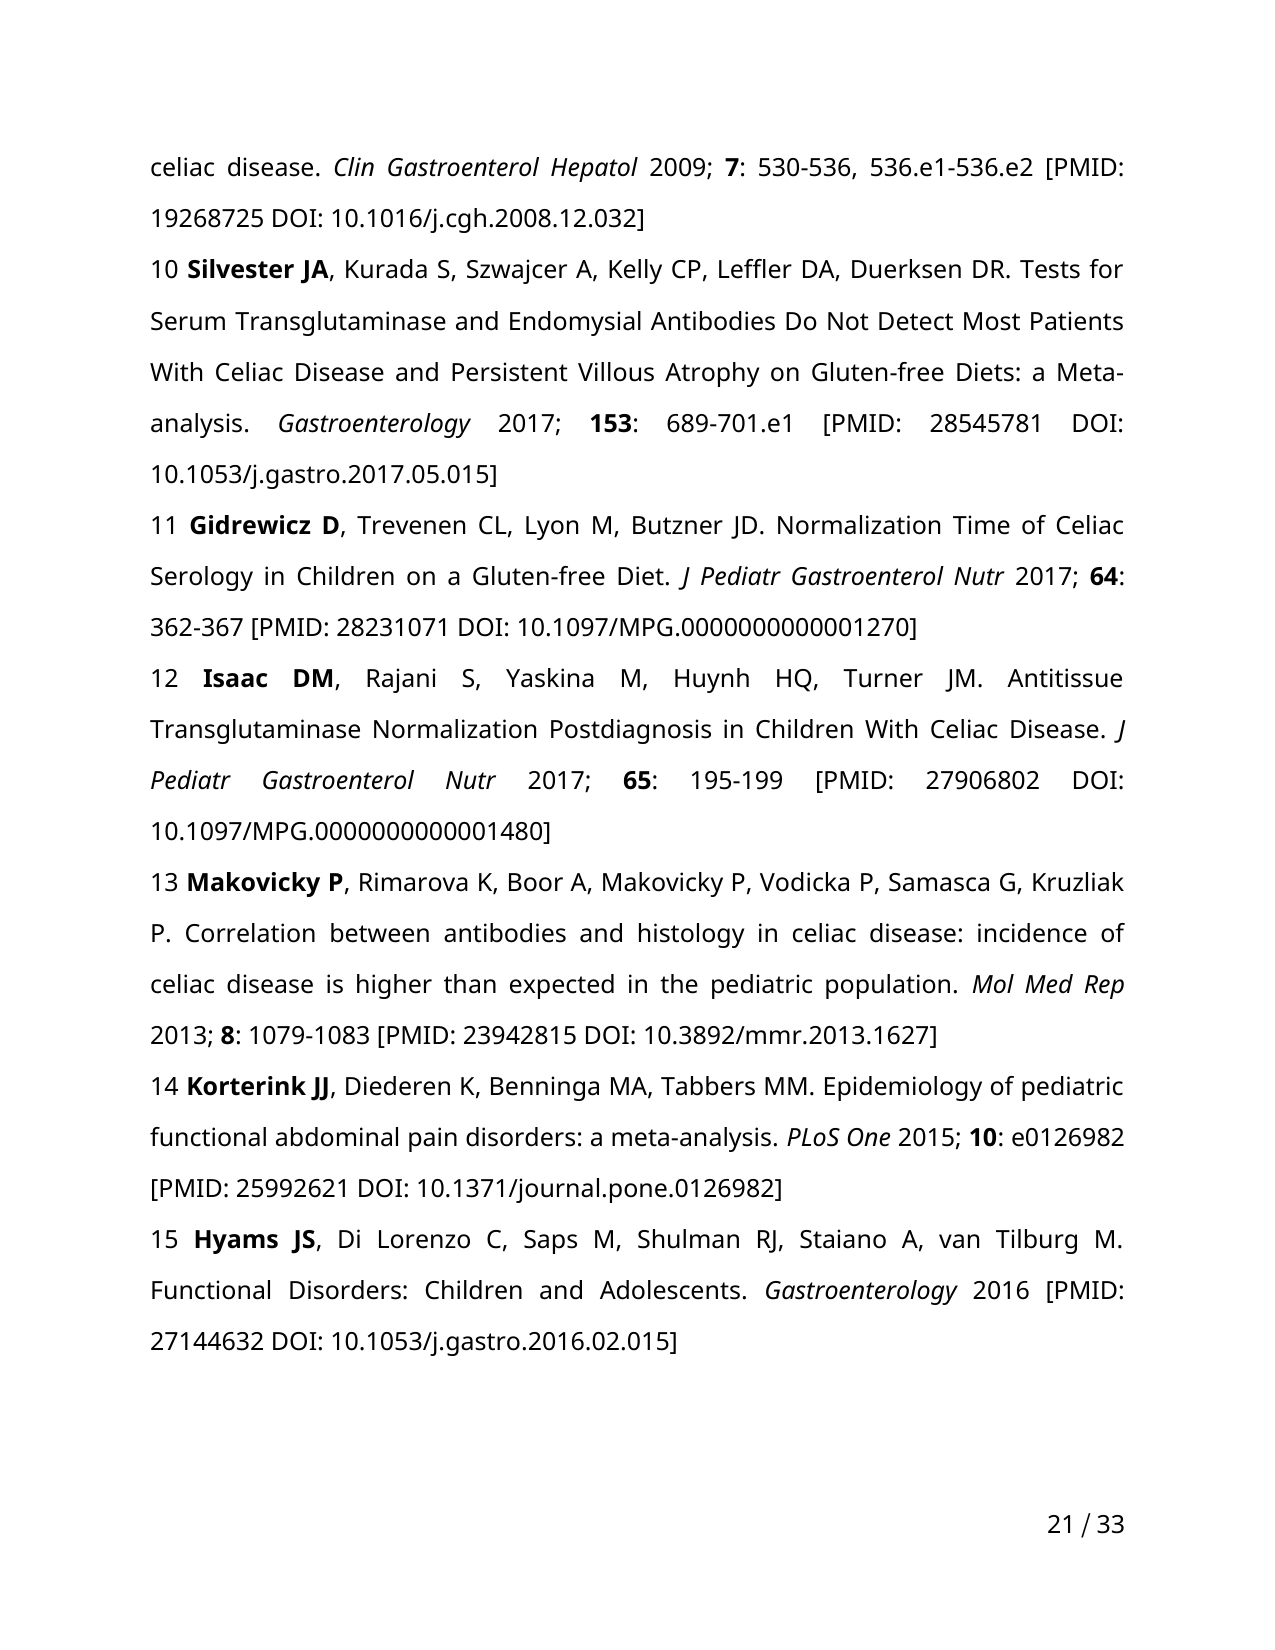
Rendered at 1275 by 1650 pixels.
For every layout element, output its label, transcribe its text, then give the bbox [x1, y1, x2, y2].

text 15 Hyams JS, Di Lorenzo C, Saps M, Shulman RJ, Staiano A, van Tilburg M. Functional Disorders: Children and Adolescents. Gastroenterology 2016 [PMID: 27144632 DOI: 10.1053/j.gastro.2016.02.015] [150, 1222, 1125, 1358]
text 11 Gidrewicz D, Trevenen CL, Lyon M, Butzner JD. Normalization Time of Celiac Serology in Children on a Gluten-free Diet. J Pediatr Gastroenterol Nutr 2017; 64: 362-367 [PMID: 28231071 DOI: 10.1097/MPG.0000000000001270] [150, 507, 1125, 643]
text 13 Makovicky P, Rimarova K, Boor A, Makovicky P, Vodicka P, Samasca G, Kruzliak P. Correlation between antibodies and histology in celiac disease: incidence of celiac disease is higher than expected in the pediatric population. Mol Med Rep 2013; 8: 1079-1083 [PMID: 23942815 DOI: 10.3892/mmr.2013.1627] [150, 864, 1125, 1052]
text 12 Isaac DM, Rajani S, Yaskina M, Huynh HQ, Turner JM. Antitissue Transglutaminase Normalization Postdiagnosis in Children With Celiac Disease. J Pediatr Gastroenterol Nutr 2017; 65: 195-199 [PMID: 27906802 DOI: 10.1097/MPG.0000000000001480] [150, 660, 1125, 848]
text 14 Korterink JJ, Diederen K, Benninga MA, Tabbers MM. Epidemiology of pediatric functional abdominal pain disorders: a meta-analysis. PLoS One 2015; 10: e0126982 [PMID: 25992621 DOI: 10.1371/journal.pone.0126982] [150, 1069, 1125, 1205]
text 10 Silvester JA, Kurada S, Szwajcer A, Kelly CP, Leffler DA, Duerksen DR. Tests for Serum Transglutaminase and Endomysial Antibodies Do Not Detect Most Patients With Celiac Disease and Persistent Villous Atrophy on Gluten-free Diets: a Meta-analysis. Gastroenterology 2017; 153: 689-701.e1 [PMID: 28545781 DOI: 10.1053/j.gastro.2017.05.015] [150, 252, 1125, 490]
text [150, 150, 1125, 235]
